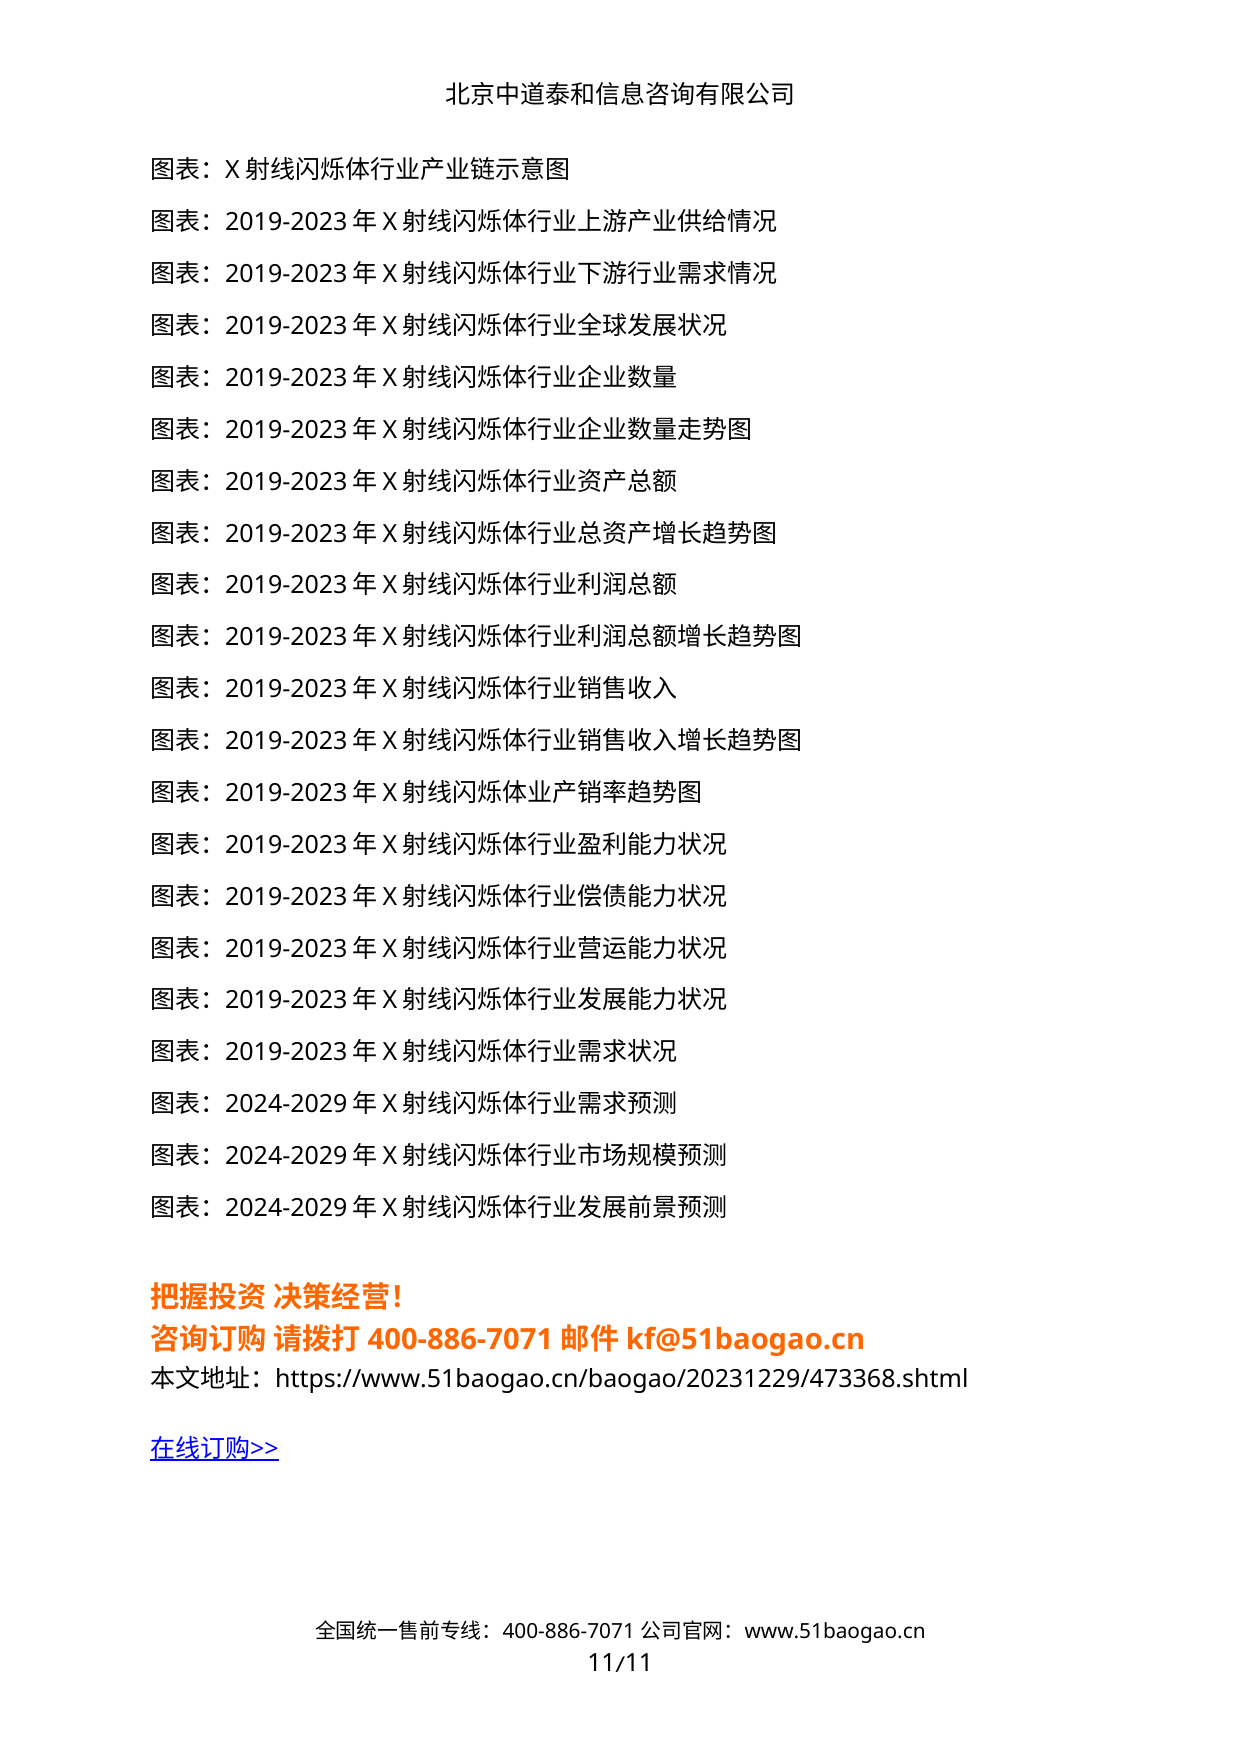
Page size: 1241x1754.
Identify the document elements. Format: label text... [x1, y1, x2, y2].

text 图表：2019-2023年X射线闪烁体行业下游行业需求情况 [150, 254, 1090, 290]
text 图表：2019-2023年X射线闪烁体行业企业数量 [150, 357, 1090, 394]
text 图表：2019-2023年X射线闪烁体行业全球发展状况 [150, 306, 1090, 342]
text 图表：2019-2023年X射线闪烁体行业总资产增长趋势图 [150, 513, 1090, 549]
text 图表：2024-2029年X射线闪烁体行业发展前景预测 [150, 1187, 1090, 1224]
text 图表：2019-2023年X射线闪烁体行业发展能力状况 [150, 980, 1090, 1016]
text 图表：2019-2023年X射线闪烁体行业上游产业供给情况 [150, 202, 1090, 238]
text 图表：2019-2023年X射线闪烁体行业企业数量走势图 [150, 409, 1090, 446]
text 图表：X射线闪烁体行业产业链示意图 [150, 150, 1090, 186]
text 图表：2019-2023年X射线闪烁体行业营运能力状况 [150, 928, 1090, 964]
text 把握投资 决策经营！咨询订购 请拨打 400-886-7071 邮件 kf@51baogao.cn本文地址：https://www.51baogao.cn/baogao/20231229/473368.shtml [150, 1239, 1090, 1394]
text 图表：2019-2023年X射线闪烁体业产销率趋势图 [150, 772, 1090, 809]
text 图表：2019-2023年X射线闪烁体行业销售收入增长趋势图 [150, 721, 1090, 757]
text 图表：2019-2023年X射线闪烁体行业需求状况 [150, 1032, 1090, 1068]
text 图表：2019-2023年X射线闪烁体行业偿债能力状况 [150, 876, 1090, 912]
text 图表：2019-2023年X射线闪烁体行业资产总额 [150, 461, 1090, 497]
text 图表：2019-2023年X射线闪烁体行业利润总额增长趋势图 [150, 617, 1090, 653]
text 图表：2024-2029年X射线闪烁体行业市场规模预测 [150, 1136, 1090, 1172]
text 图表：2019-2023年X射线闪烁体行业盈利能力状况 [150, 824, 1090, 861]
text 图表：2019-2023年X射线闪烁体行业销售收入 [150, 669, 1090, 705]
text 在线订购>> [150, 1394, 1090, 1465]
text 图表：2024-2029年X射线闪烁体行业需求预测 [150, 1084, 1090, 1120]
text 图表：2019-2023年X射线闪烁体行业利润总额 [150, 565, 1090, 601]
